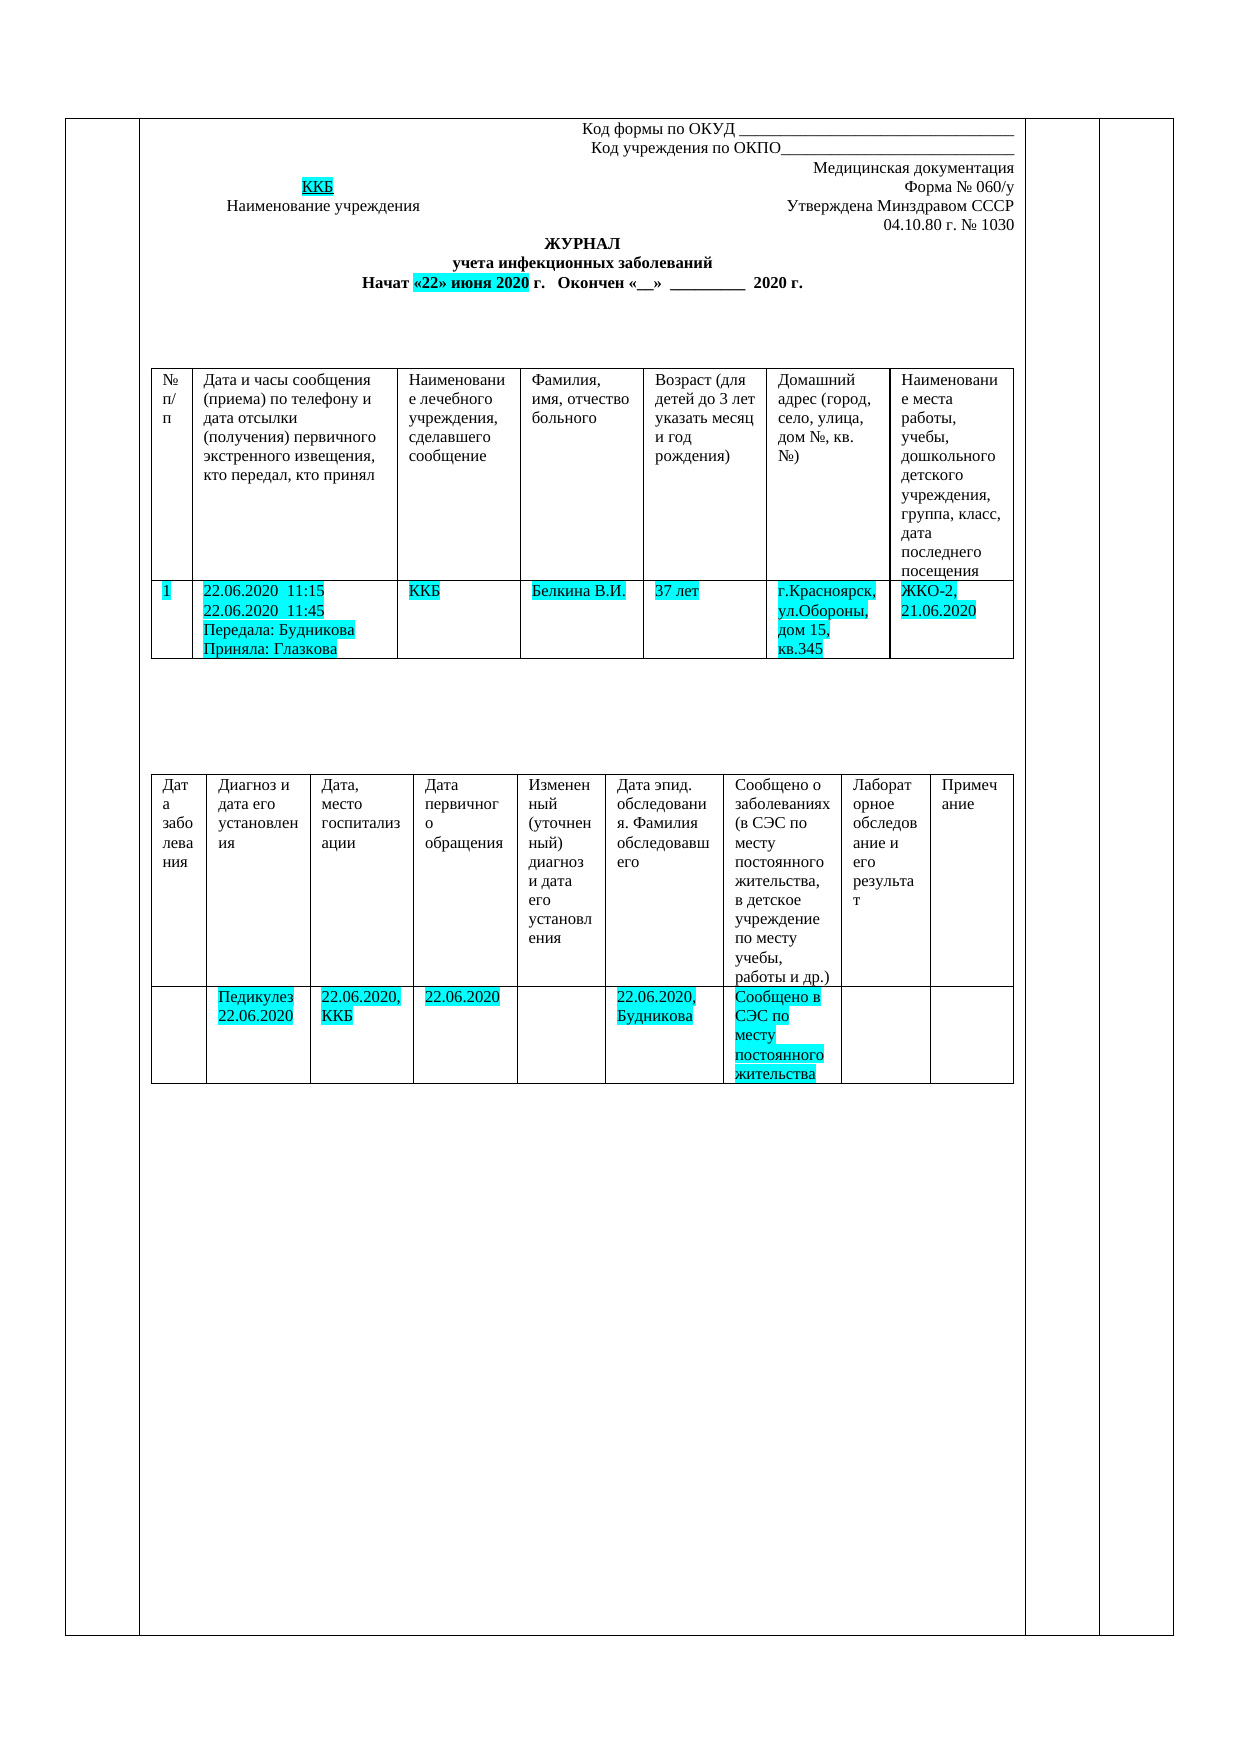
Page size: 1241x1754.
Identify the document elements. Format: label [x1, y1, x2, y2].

table_cell [1100, 119, 1173, 1635]
table_cell [66, 119, 139, 1635]
table_cell [1026, 119, 1099, 1635]
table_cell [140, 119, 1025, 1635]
